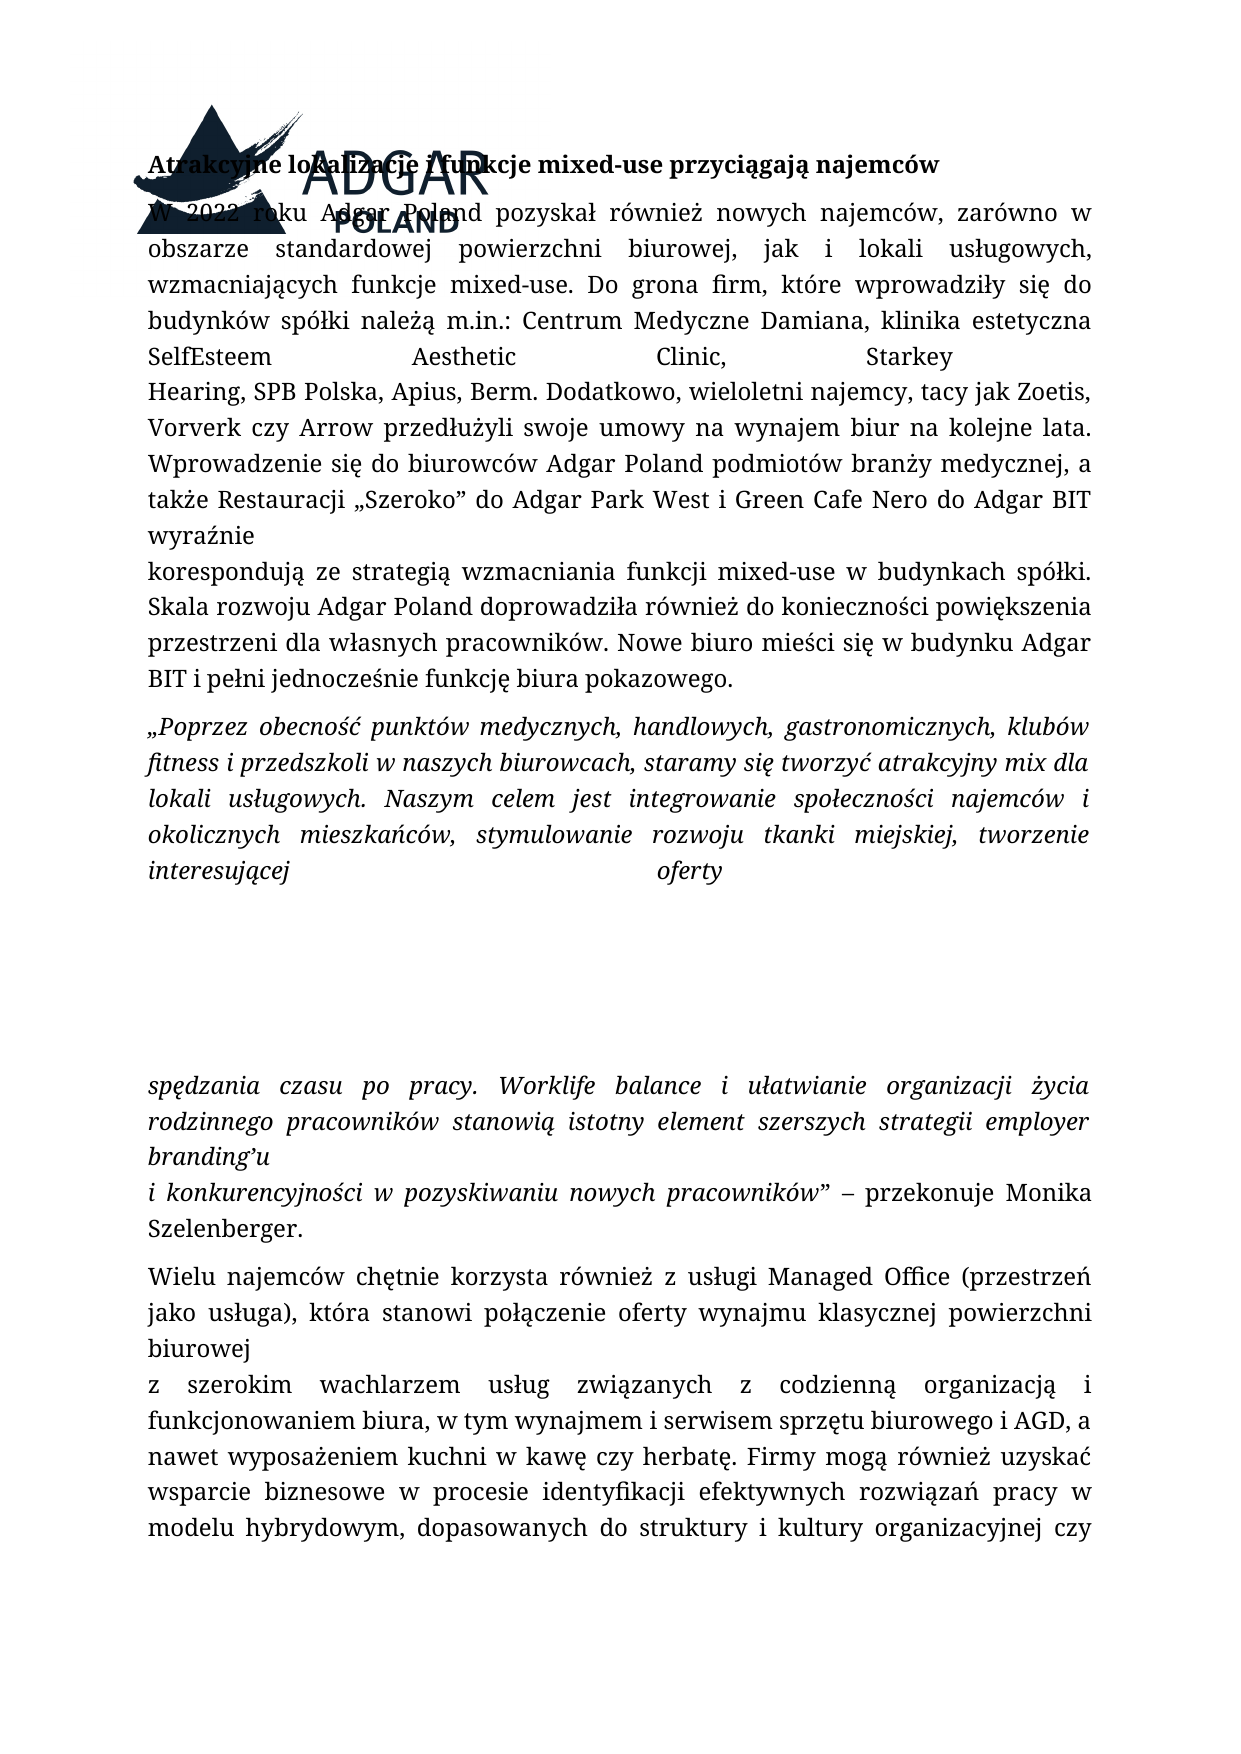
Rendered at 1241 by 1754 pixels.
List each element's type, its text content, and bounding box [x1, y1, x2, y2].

picture [70, 41, 552, 297]
text Atrakcyjne lokalizacje i funkcje mixed-use przyciągają najemców [148, 148, 1093, 180]
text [148, 1260, 1093, 1543]
text W 2022 roku Adgar Poland pozyskał również nowych najemców, zarówno w obszarze standardowej powierzchni biurowej, jak i lokali usługowych, wzmacniających funkcje mixed-use. Do grona firm, które wprowadziły się do budynków spółki należą m.in.: Centrum Medyczne Damiana, klinika estetyczna SelfEsteem Aesthetic Clinic, Starkey Hearing, SPB Polska, Apius, Berm. Dodatkowo, wieloletni najemcy, tacy jak Zoetis, Vorverk czy Arrow przedłużyli swoje umowy na wynajem biur na kolejne lata. Wprowadzenie się do biurowców Adgar Poland podmiotów branży medycznej, a także Restauracji „Szeroko” do Adgar Park West i Green Cafe Nero do Adgar BIT wyraźnie korespondują ze strategią wzmacniania funkcji mixed-use w budynkach spółki. Skala rozwoju Adgar Poland doprowadziła również do konieczności powiększenia przestrzeni dla własnych pracowników. Nowe biuro mieści się w budynku Adgar BIT i pełni jednocześnie funkcję biura pokazowego. [148, 196, 1093, 694]
text „Poprzez obecność punktów medycznych, handlowych, gastronomicznych, klubów fitness i przedszkoli w naszych biurowcach, staramy się tworzyć atrakcyjny mix dla lokali usługowych. Naszym celem jest integrowanie społeczności najemców i okolicznych mieszkańców, stymulowanie rozwoju tkanki miejskiej, tworzenie interesującej oferty spędzania czasu po pracy. Worklife balance i ułatwianie organizacji życia rodzinnego pracowników stanowią istotny element szerszych strategii employer branding’u i konkurencyjności w pozyskiwaniu nowych pracowników” – przekonuje Monika Szelenberger. [148, 710, 1093, 1244]
